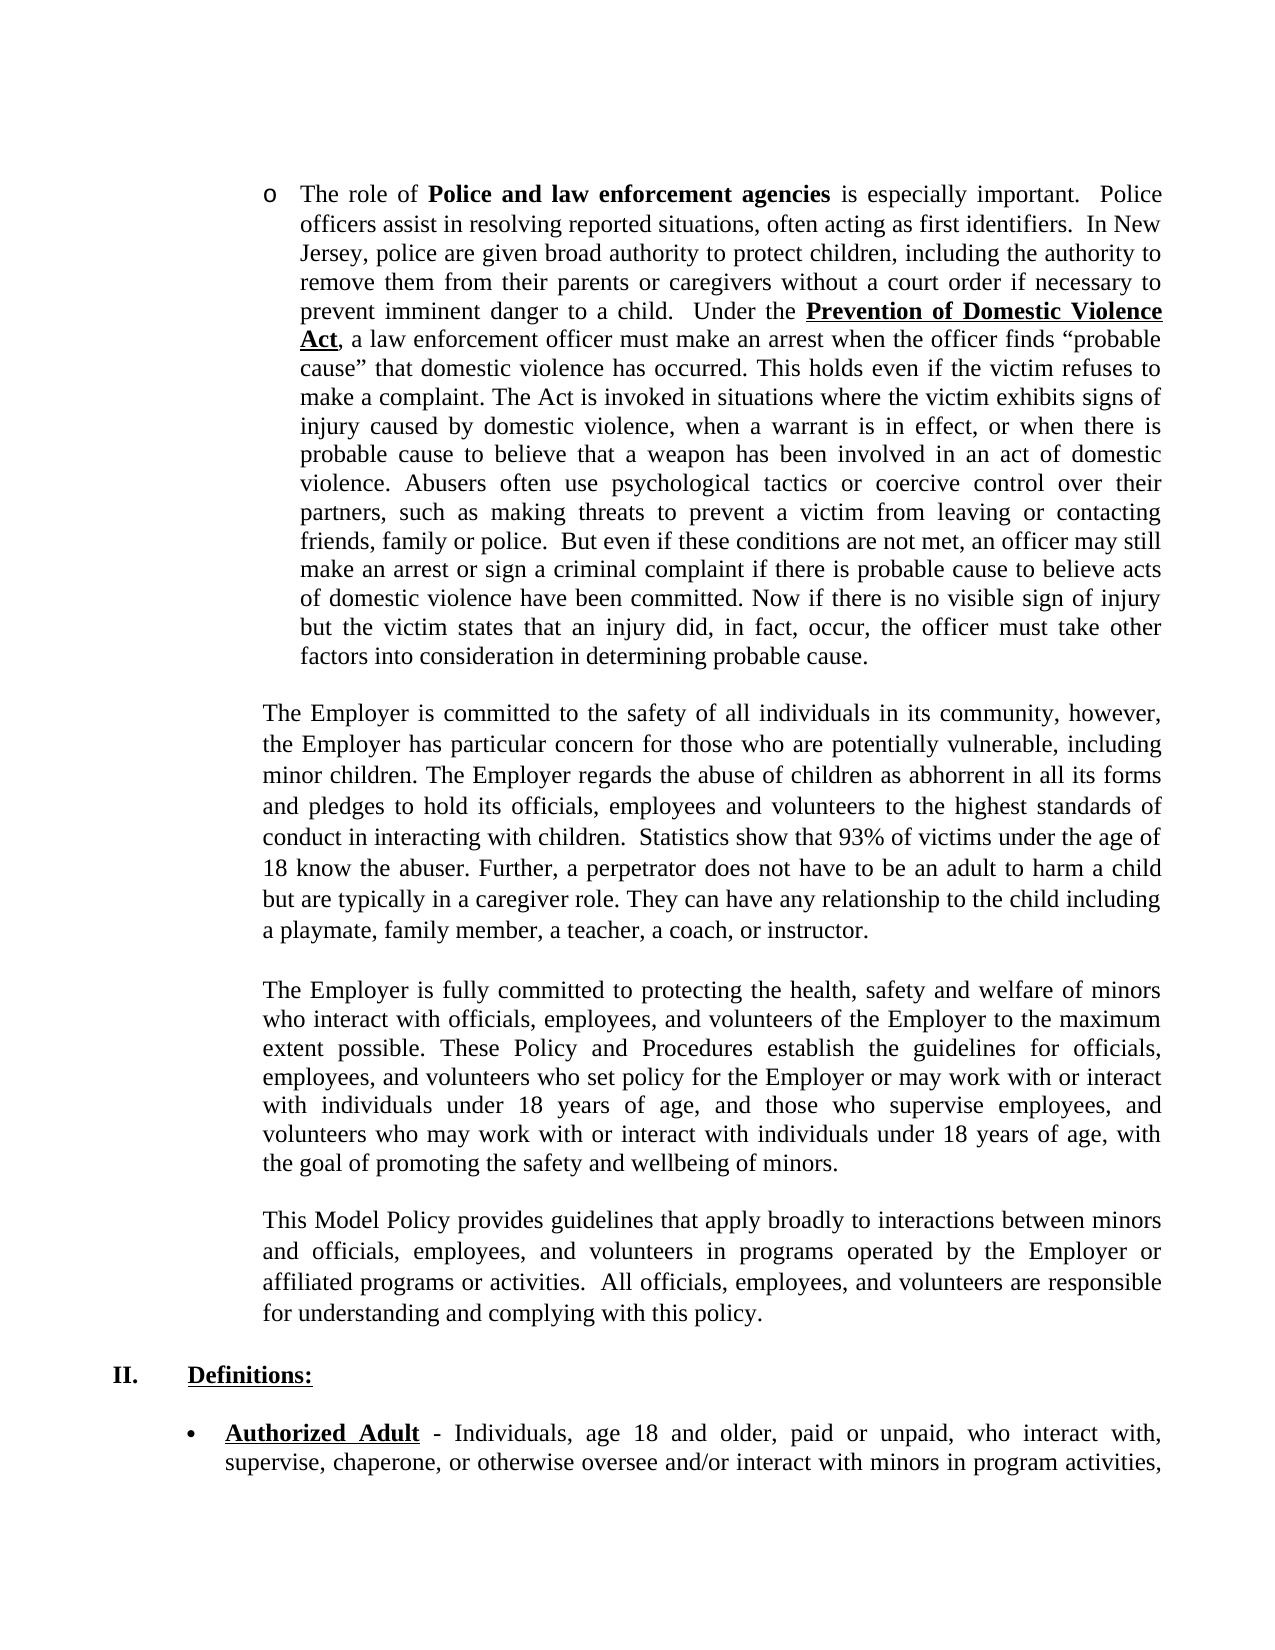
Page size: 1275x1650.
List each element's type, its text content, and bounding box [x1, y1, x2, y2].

text The Employer is fully committed to protecting the health, safety and welfare of minors who interact with officials, employees, and volunteers of the Employer to the maximum extent possible. These Policy and Procedures establish the guidelines for officials, employees, and volunteers who set policy for the Employer or may work with or interact with individuals under 18 years of age, and those who supervise employees, and volunteers who may work with or interact with individuals under 18 years of age, with the goal of promoting the safety and wellbeing of minors. [262, 975, 1162, 1177]
list The role of Police and law enforcement agencies is especially important. Police officers assist in resolving reported situations, often acting as first identifiers. In New Jersey, police are given broad authority to protect children, including the authority to remove them from their parents or caregivers without a court order if necessary to prevent imminent danger to a child. Under the Prevention of Domestic Violence Act, a law enforcement officer must make an arrest when the officer finds “probable cause” that domestic violence has occurred. This holds even if the victim refuses to make a complaint. The Act is invoked in situations where the victim exhibits signs of injury caused by domestic violence, when a warrant is in effect, or when there is probable cause to believe that a weapon has been involved in an act of domestic violence. Abusers often use psychological tactics or coercive control over their partners, such as making threats to prevent a victim from leaving or contacting friends, family or police. But even if these conditions are not met, an officer may still make an arrest or sign a criminal complaint if there is probable cause to believe acts of domestic violence have been committed. Now if there is no visible sign of injury but the victim states that an injury did, in fact, occur, the officer must take other factors into consideration in determining probable cause. [262, 179, 1162, 669]
text This Model Policy provides guidelines that apply broadly to interactions between minors and officials, employees, and volunteers in programs operated by the Employer or affiliated programs or activities. All officials, employees, and volunteers are responsible for understanding and complying with this policy. [262, 1205, 1162, 1327]
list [187, 1418, 1162, 1476]
list Definitions: [112, 1361, 1162, 1389]
text The Employer is committed to the safety of all individuals in its community, however, the Employer has particular concern for those who are potentially vulnerable, including minor children. The Employer regards the abuse of children as abhorrent in all its forms and pledges to hold its officials, employees and volunteers to the highest standards of conduct in interacting with children. Statistics show that 93% of victims under the age of 18 know the abuser. Further, a perpetrator does not have to be an adult to harm a child but are typically in a caregiver role. They can have any relationship to the child including a playmate, family member, a teacher, a coach, or instructor. [262, 698, 1162, 944]
